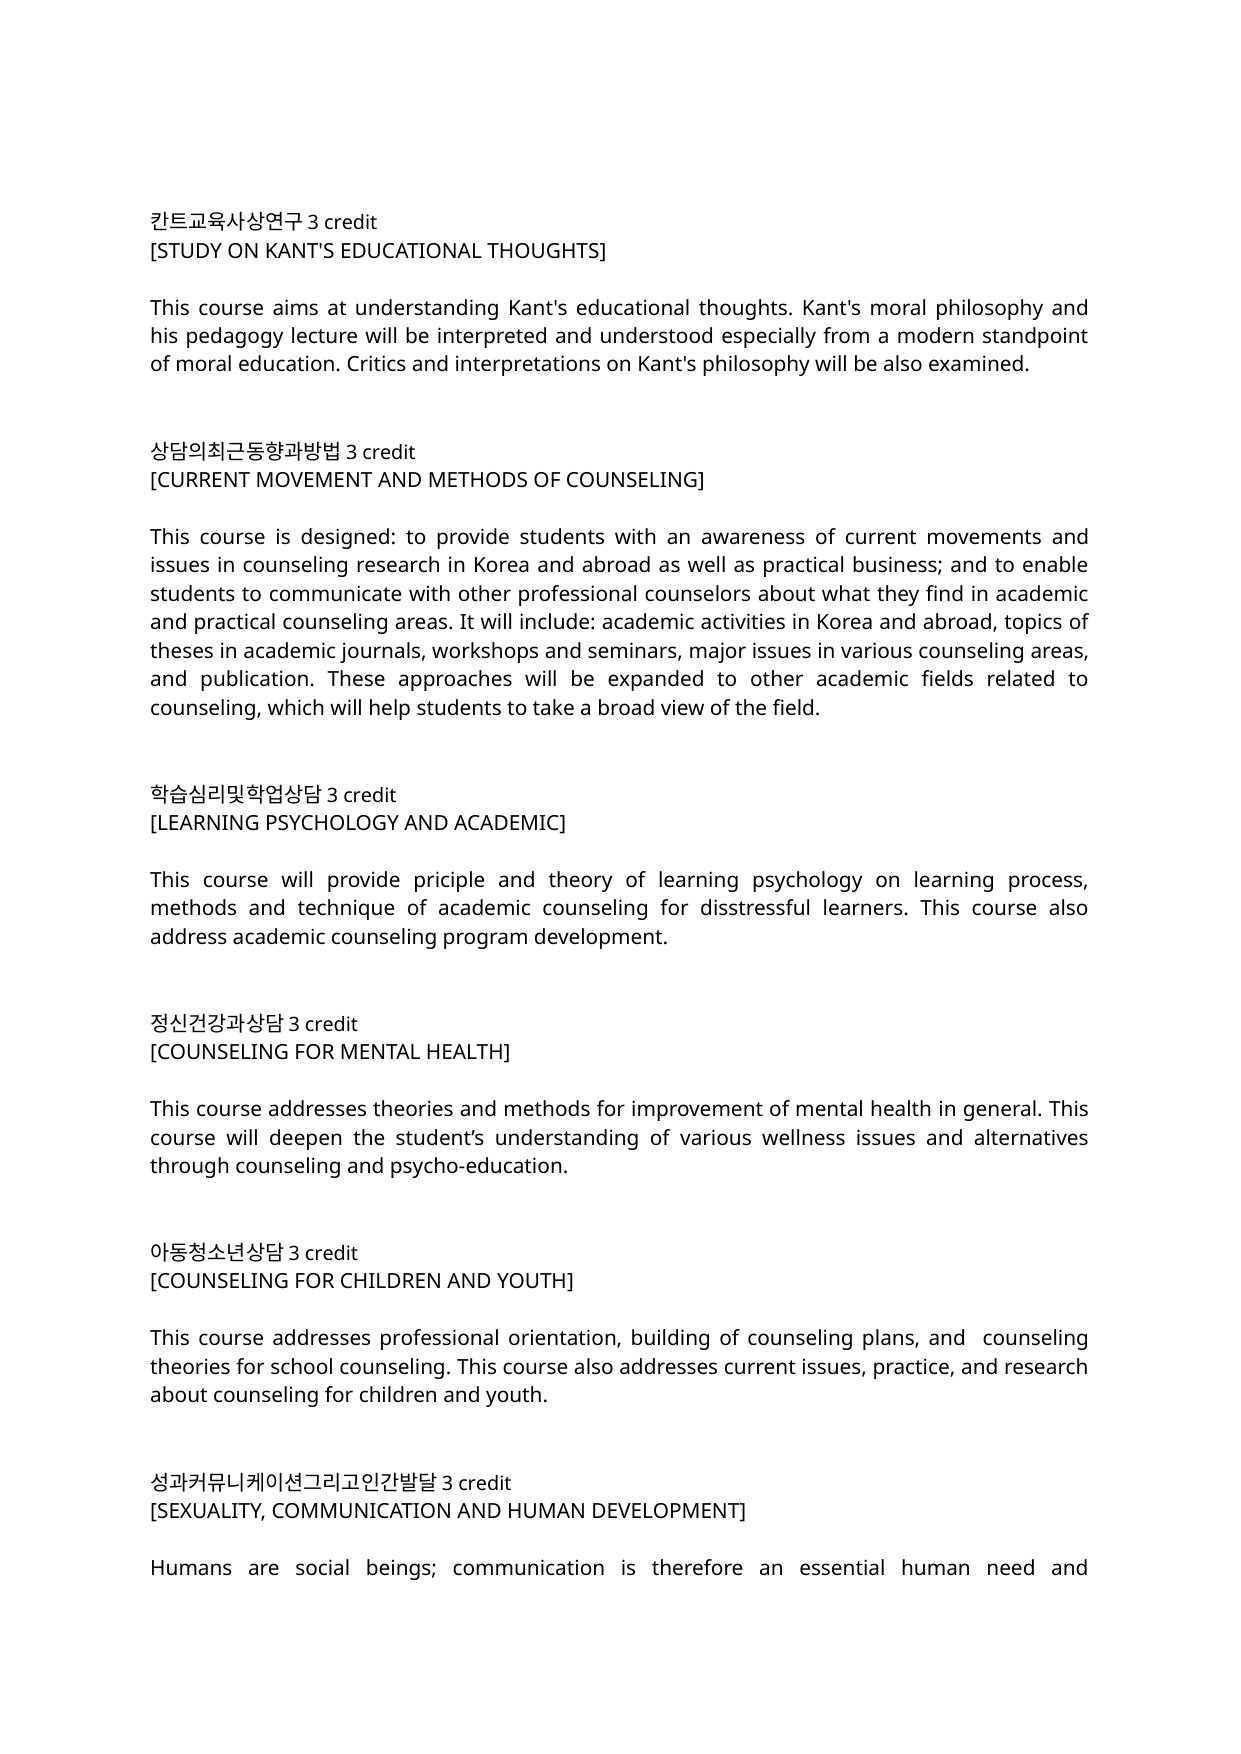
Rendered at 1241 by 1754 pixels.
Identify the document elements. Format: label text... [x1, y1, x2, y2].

text This course addresses theories and methods for improvement of mental health in general. This course will deepen the student’s understanding of various wellness issues and alternatives through counseling and psycho-education. [150, 1094, 1090, 1179]
text [COUNSELING FOR MENTAL HEALTH] [150, 1037, 1090, 1066]
text [COUNSELING FOR CHILDREN AND YOUTH] [150, 1267, 1090, 1295]
text 칸트교육사상연구3 credit [150, 206, 1090, 236]
text 아동청소년상담3 credit [150, 1236, 1090, 1267]
text [LEARNING PSYCHOLOGY AND ACADEMIC] [150, 808, 1090, 837]
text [150, 1553, 1090, 1581]
text 성과커뮤니케이션그리고인간발달3 credit [150, 1466, 1090, 1496]
text This course aims at understanding Kant's educational thoughts. Kant's moral philosophy and his pedagogy lecture will be interpreted and understood especially from a modern standpoint of moral education. Critics and interpretations on Kant's philosophy will be also examined. [150, 293, 1090, 378]
text 학습심리및학업상담3 credit [150, 778, 1090, 808]
text 상담의최근동향과방법3 credit [150, 435, 1090, 465]
text This course will provide priciple and theory of learning psychology on learning process, methods and technique of academic counseling for disstressful learners. This course also address academic counseling program development. [150, 865, 1090, 950]
text This course is designed: to provide students with an awareness of current movements and issues in counseling research in Korea and abroad as well as practical business; and to enable students to communicate with other professional counselors about what they find in academic and practical counseling areas. It will include: academic activities in Korea and abroad, topics of theses in academic journals, workshops and seminars, major issues in various counseling areas, and publication. These approaches will be expanded to other academic fields related to counseling, which will help students to take a broad view of the field. [150, 522, 1090, 721]
text [STUDY ON KANT'S EDUCATIONAL THOUGHTS] [150, 236, 1090, 264]
text 정신건강과상담3 credit [150, 1007, 1090, 1037]
text This course addresses professional orientation, building of counseling plans, and counseling theories for school counseling. This course also addresses current issues, practice, and research about counseling for children and youth. [150, 1323, 1090, 1409]
text [SEXUALITY, COMMUNICATION AND HUMAN DEVELOPMENT] [150, 1496, 1090, 1524]
text [CURRENT MOVEMENT AND METHODS OF COUNSELING] [150, 465, 1090, 493]
